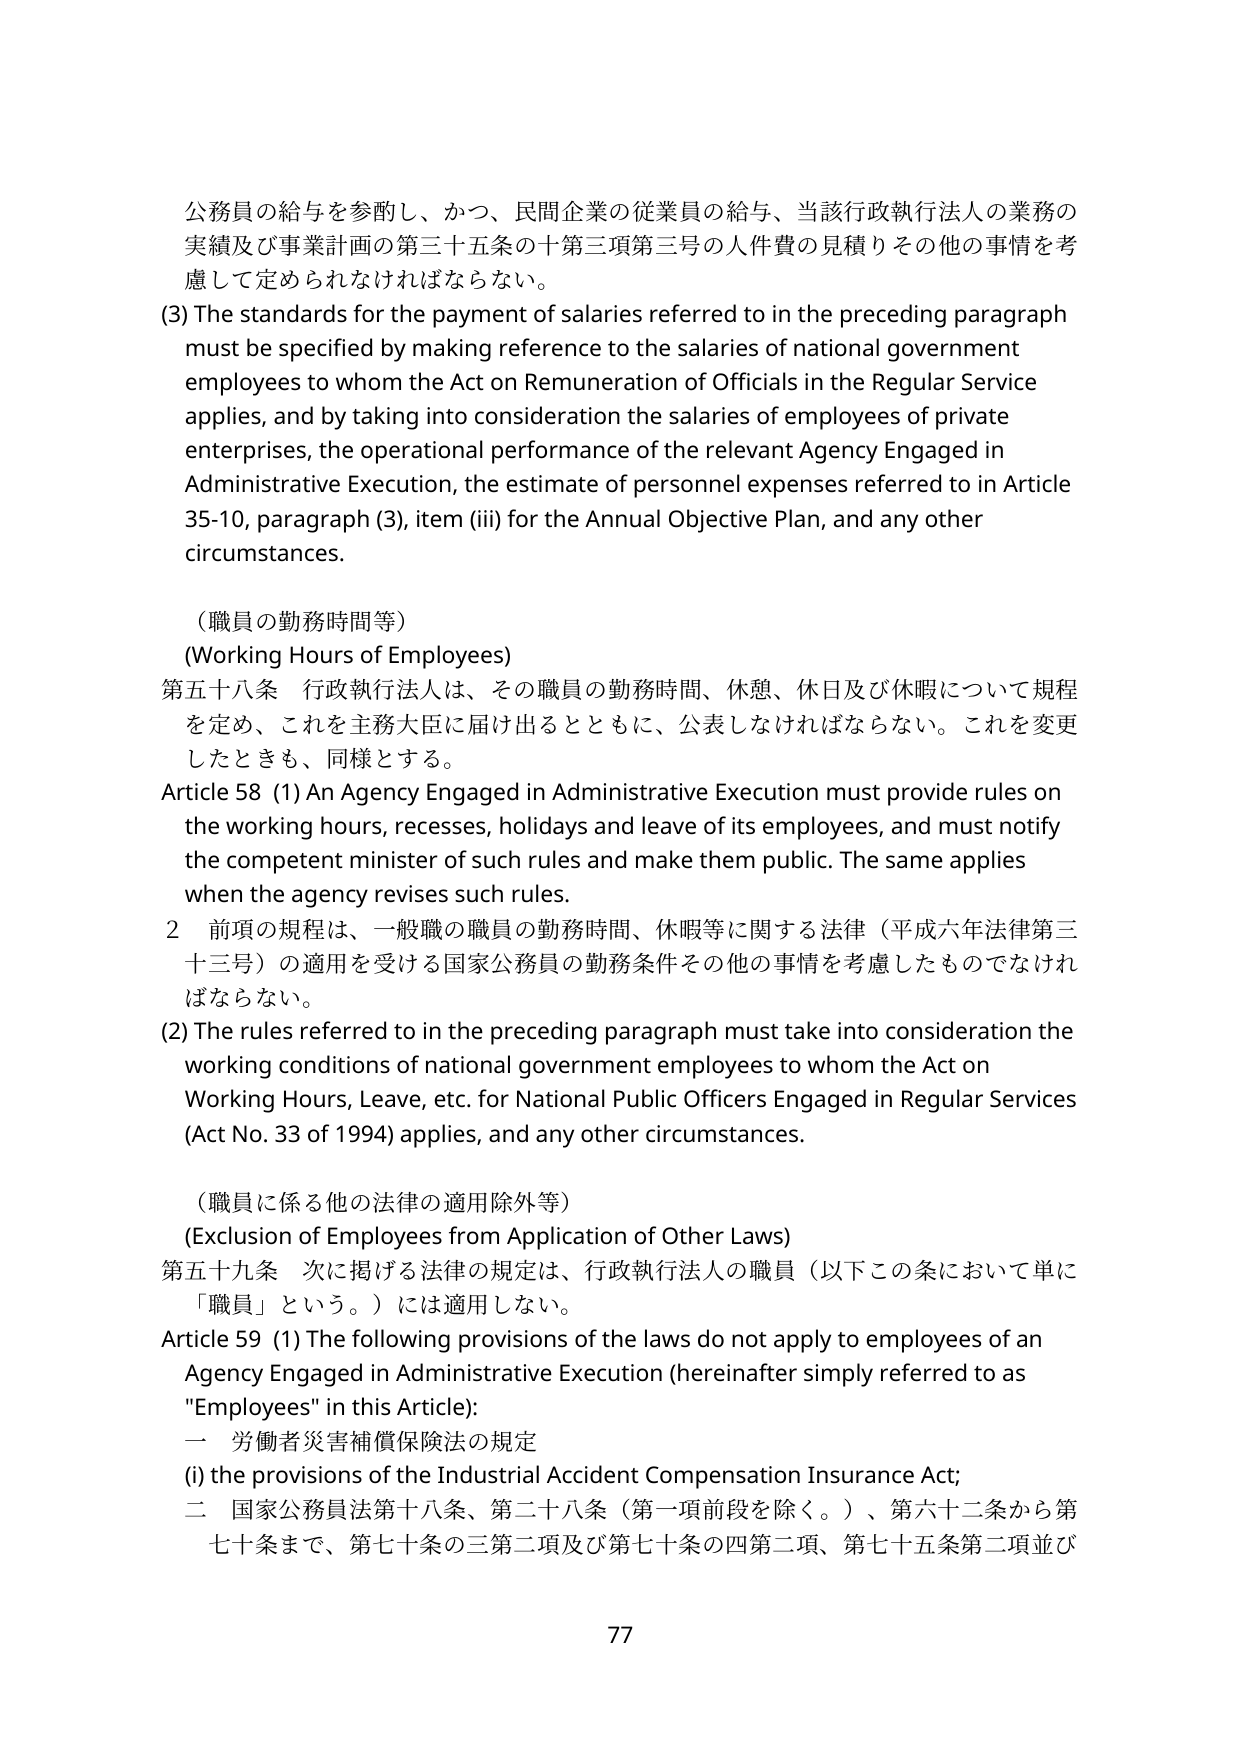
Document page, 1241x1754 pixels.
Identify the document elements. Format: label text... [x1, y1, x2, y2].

text (Exclusion of Employees from Application of Other Laws) [184, 1219, 1079, 1253]
text Article 58 (1) An Agency Engaged in Administrative Execution must provide rules on the working hours, recesses, holidays and leave of its employees, and must notify the competent minister of such rules and make them public. The same applies when the agency revises such rules. [161, 774, 1079, 911]
text (i) the provisions of the Industrial Accident Compensation Insurance Act; [184, 1458, 1079, 1492]
text (2) The rules referred to in the preceding paragraph must take into consideration the working conditions of national government employees to whom the Act on Working Hours, Leave, etc. for National Public Officers Engaged in Regular Services (Act No. 33 of 1994) applies, and any other circumstances. [161, 1014, 1079, 1150]
text (3) The standards for the payment of salaries referred to in the preceding paragraph must be specified by making reference to the salaries of national government employees to whom the Act on Remuneration of Officials in the Regular Service applies, and by taking into consideration the salaries of employees of private enterprises, the operational performance of the relevant Agency Engaged in Administrative Execution, the estimate of personnel expenses referred to in Article 35-10, paragraph (3), item (iii) for the Annual Objective Plan, and any other circumstances. [161, 296, 1079, 569]
text (Working Hours of Employees) [184, 638, 1079, 672]
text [184, 1492, 1079, 1560]
text 第五十九条 次に掲げる法律の規定は、行政執行法人の職員（以下この条において単に「職員」という。）には適用しない。 [161, 1253, 1079, 1321]
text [161, 194, 1079, 296]
text （職員の勤務時間等） [184, 604, 1079, 638]
text 第五十八条 行政執行法人は、その職員の勤務時間、休憩、休日及び休暇について規程を定め、これを主務大臣に届け出るとともに、公表しなければならない。これを変更したときも、同様とする。 [161, 672, 1079, 774]
text Article 59 (1) The following provisions of the laws do not apply to employees of an Agency Engaged in Administrative Execution (hereinafter simply referred to as "Employees" in this Article): [161, 1321, 1079, 1424]
text （職員に係る他の法律の適用除外等） [184, 1184, 1079, 1219]
text ２ 前項の規程は、一般職の職員の勤務時間、休暇等に関する法律（平成六年法律第三十三号）の適用を受ける国家公務員の勤務条件その他の事情を考慮したものでなければならない。 [161, 911, 1079, 1014]
text 一 労働者災害補償保険法の規定 [184, 1424, 1079, 1458]
